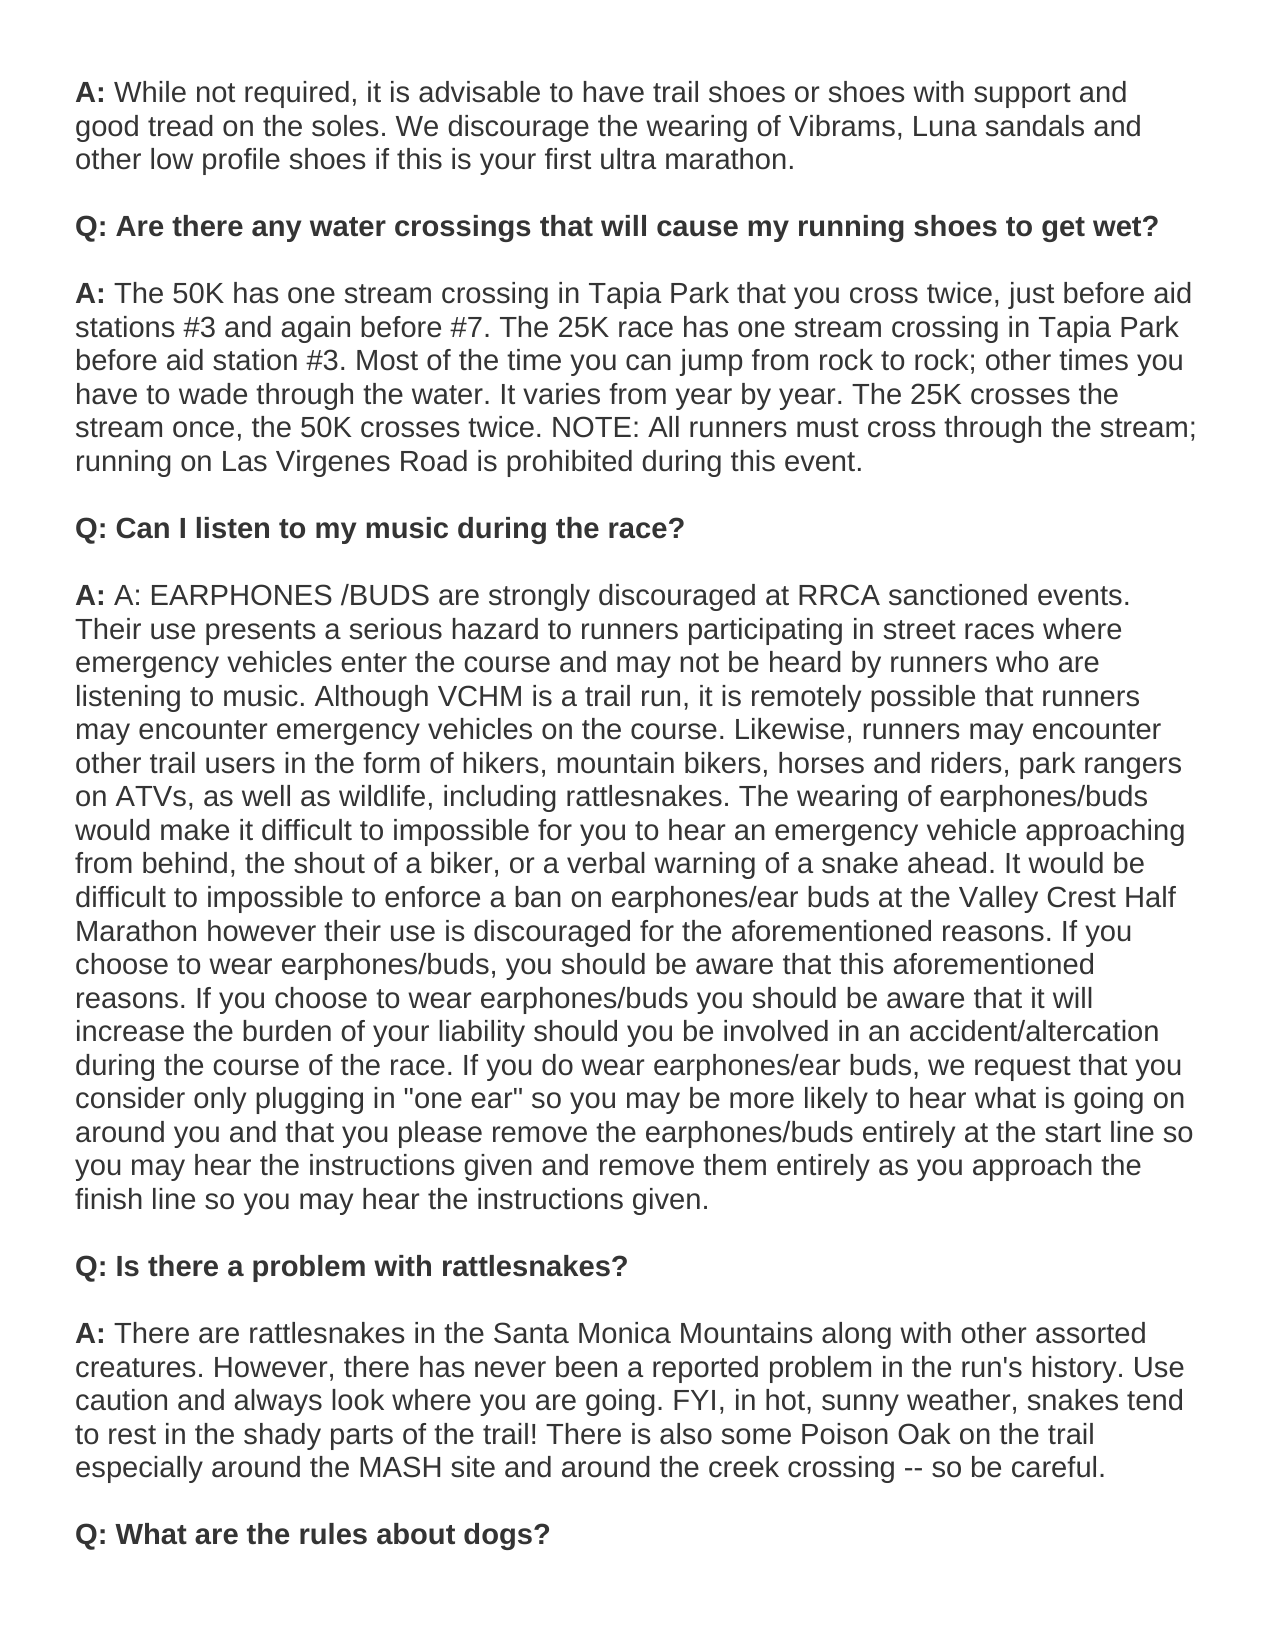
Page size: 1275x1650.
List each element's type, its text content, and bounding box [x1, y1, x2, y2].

text Q: Is there a problem with rattlesnakes? [75, 1249, 1200, 1282]
text A: A: EARPHONES /BUDS are strongly discouraged at RRCA sanctioned events. Their use presents a serious hazard to runners participating in street races where emergency vehicles enter the course and may not be heard by runners who are listening to music. Although VCHM is a trail run, it is remotely possible that runners may encounter emergency vehicles on the course. Likewise, runners may encounter other trail users in the form of hikers, mountain bikers, horses and riders, park rangers on ATVs, as well as wildlife, including rattlesnakes. The wearing of earphones/buds would make it difficult to impossible for you to hear an emergency vehicle approaching from behind, the shout of a biker, or a verbal warning of a snake ahead. It would be difficult to impossible to enforce a ban on earphones/ear buds at the Valley Crest Half Marathon however their use is discouraged for the aforementioned reasons. If you choose to wear earphones/buds, you should be aware that this aforementioned reasons. If you choose to wear earphones/buds you should be aware that it will increase the burden of your liability should you be involved in an accident/altercation during the course of the race. If you do wear earphones/ear buds, we request that you consider only plugging in "one ear" so you may be more likely to hear what is going on around you and that you please remove the earphones/buds entirely at the start line so you may hear the instructions given and remove them entirely as you approach the finish line so you may hear the instructions given. [75, 578, 1200, 1215]
text Q: Can I listen to my music during the race? [75, 511, 1200, 544]
text Q: Are there any water crossings that will cause my running shoes to get wet? [75, 209, 1200, 243]
text A: There are rattlesnakes in the Santa Monica Mountains along with other assorted creatures. However, there has never been a reported problem in the run's history. Use caution and always look where you are going. FYI, in hot, sunny weather, snakes tend to rest in the shady parts of the trail! There is also some Poison Oak on the trail especially around the MASH site and around the creek crossing -- so be careful. [75, 1316, 1200, 1484]
text Q: What are the rules about dogs? [75, 1517, 1200, 1551]
text A: While not required, it is advisable to have trail shoes or shoes with support and good tread on the soles. We discourage the wearing of Vibrams, Luna sandals and other low profile shoes if this is your first ultra marathon. [75, 75, 1200, 176]
text A: The 50K has one stream crossing in Tapia Park that you cross twice, just before aid stations #3 and again before #7. The 25K race has one stream crossing in Tapia Park before aid station #3. Most of the time you can jump from rock to rock; other times you have to wade through the water. It varies from year by year. The 25K crosses the stream once, the 50K crosses twice. NOTE: All runners must cross through the stream; running on Las Virgenes Road is prohibited during this event. [75, 276, 1200, 477]
